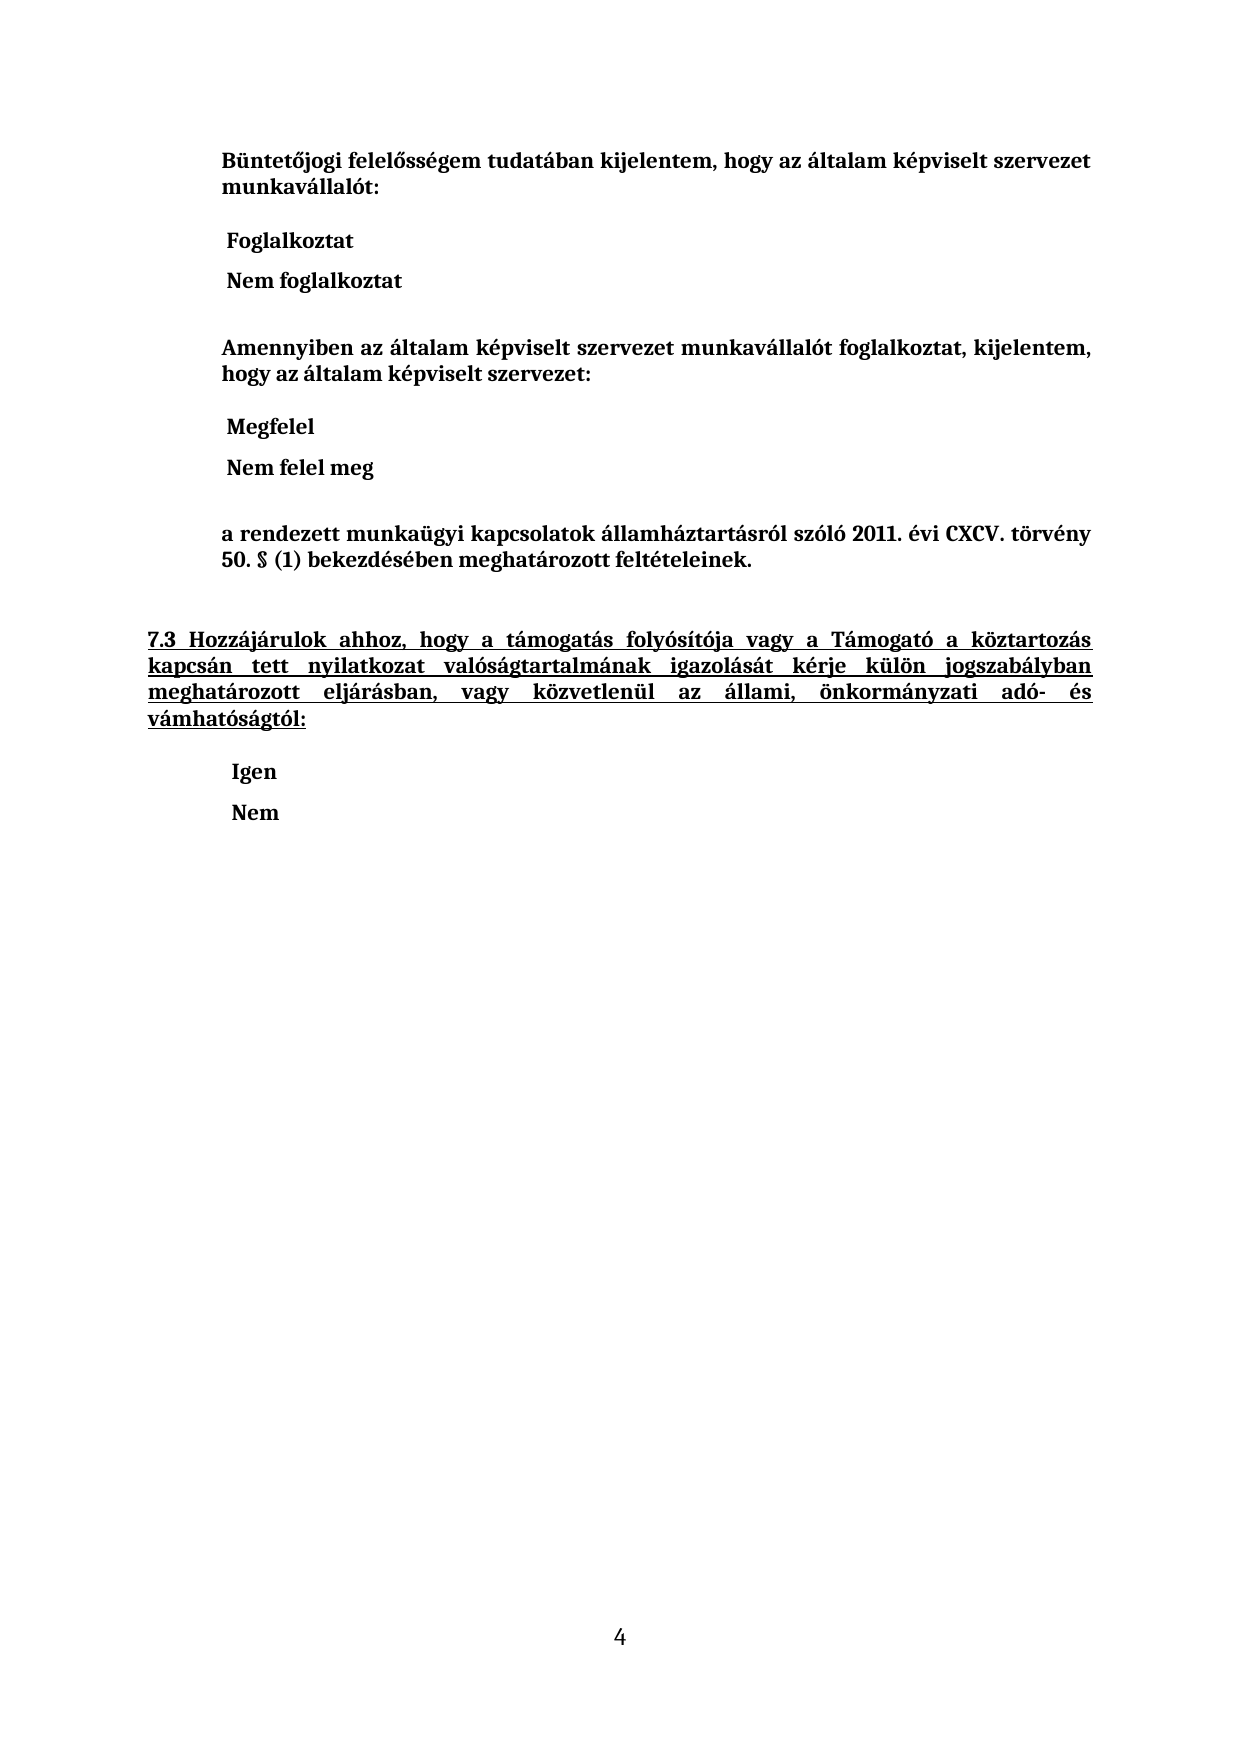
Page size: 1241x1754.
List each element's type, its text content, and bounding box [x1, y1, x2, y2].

text 7.3 Hozzájárulok ahhoz, hogy a támogatás folyósítója vagy a Támogató a köztartozás kapcsán tett nyilatkozat valóságtartalmának igazolását kérje külön jogszabályban meghatározott eljárásban, vagy közvetlenül az állami, önkormányzati adó- és vámhatóságtól: [148, 650, 1093, 675]
text Büntetőjogi felelősségem tudatában kijelentem, hogy az általam képviselt szervezet munkavállalót: [221, 148, 1093, 200]
text ⁭ Megfelel [221, 413, 1093, 440]
text ⁭ Nem felel meg [221, 454, 1093, 481]
text a rendezett munkaügyi kapcsolatok államháztartásról szóló 2011. évi CXCV. törvény 50. § (1) bekezdésében meghatározott feltételeinek. [221, 521, 1093, 574]
text Amennyiben az általam képviselt szervezet munkavállalót foglalkoztat, kijelentem, hogy az általam képviselt szervezet: [221, 334, 1093, 387]
text 7.3 Hozzájárulok ahhoz, hogy a támogatás folyósítója vagy a Támogató a köztartozás kapcsán tett nyilatkozat valóságtartalmának igazolását kérje külön jogszabályban meghatározott eljárásban, vagy közvetlenül az állami, önkormányzati adó- és vámhatóságtól: [148, 677, 1093, 702]
text ⁭ Foglalkoztat [221, 227, 1093, 254]
text ⁭ Nem foglalkoztat [221, 267, 1093, 294]
text 7.3 Hozzájárulok ahhoz, hogy a támogatás folyósítója vagy a Támogató a köztartozás kapcsán tett nyilatkozat valóságtartalmának igazolását kérje külön jogszabályban meghatározott eljárásban, vagy közvetlenül az állami, önkormányzati adó- és vámhatóságtól: [148, 626, 1093, 649]
text 7.3 Hozzájárulok ahhoz, hogy a támogatás folyósítója vagy a Támogató a köztartozás kapcsán tett nyilatkozat valóságtartalmának igazolását kérje külön jogszabályban meghatározott eljárásban, vagy közvetlenül az állami, önkormányzati adó- és vámhatóságtól: [148, 703, 1093, 732]
text ⁭ Nem [221, 799, 1093, 826]
text ⁭ Igen [221, 758, 1093, 785]
